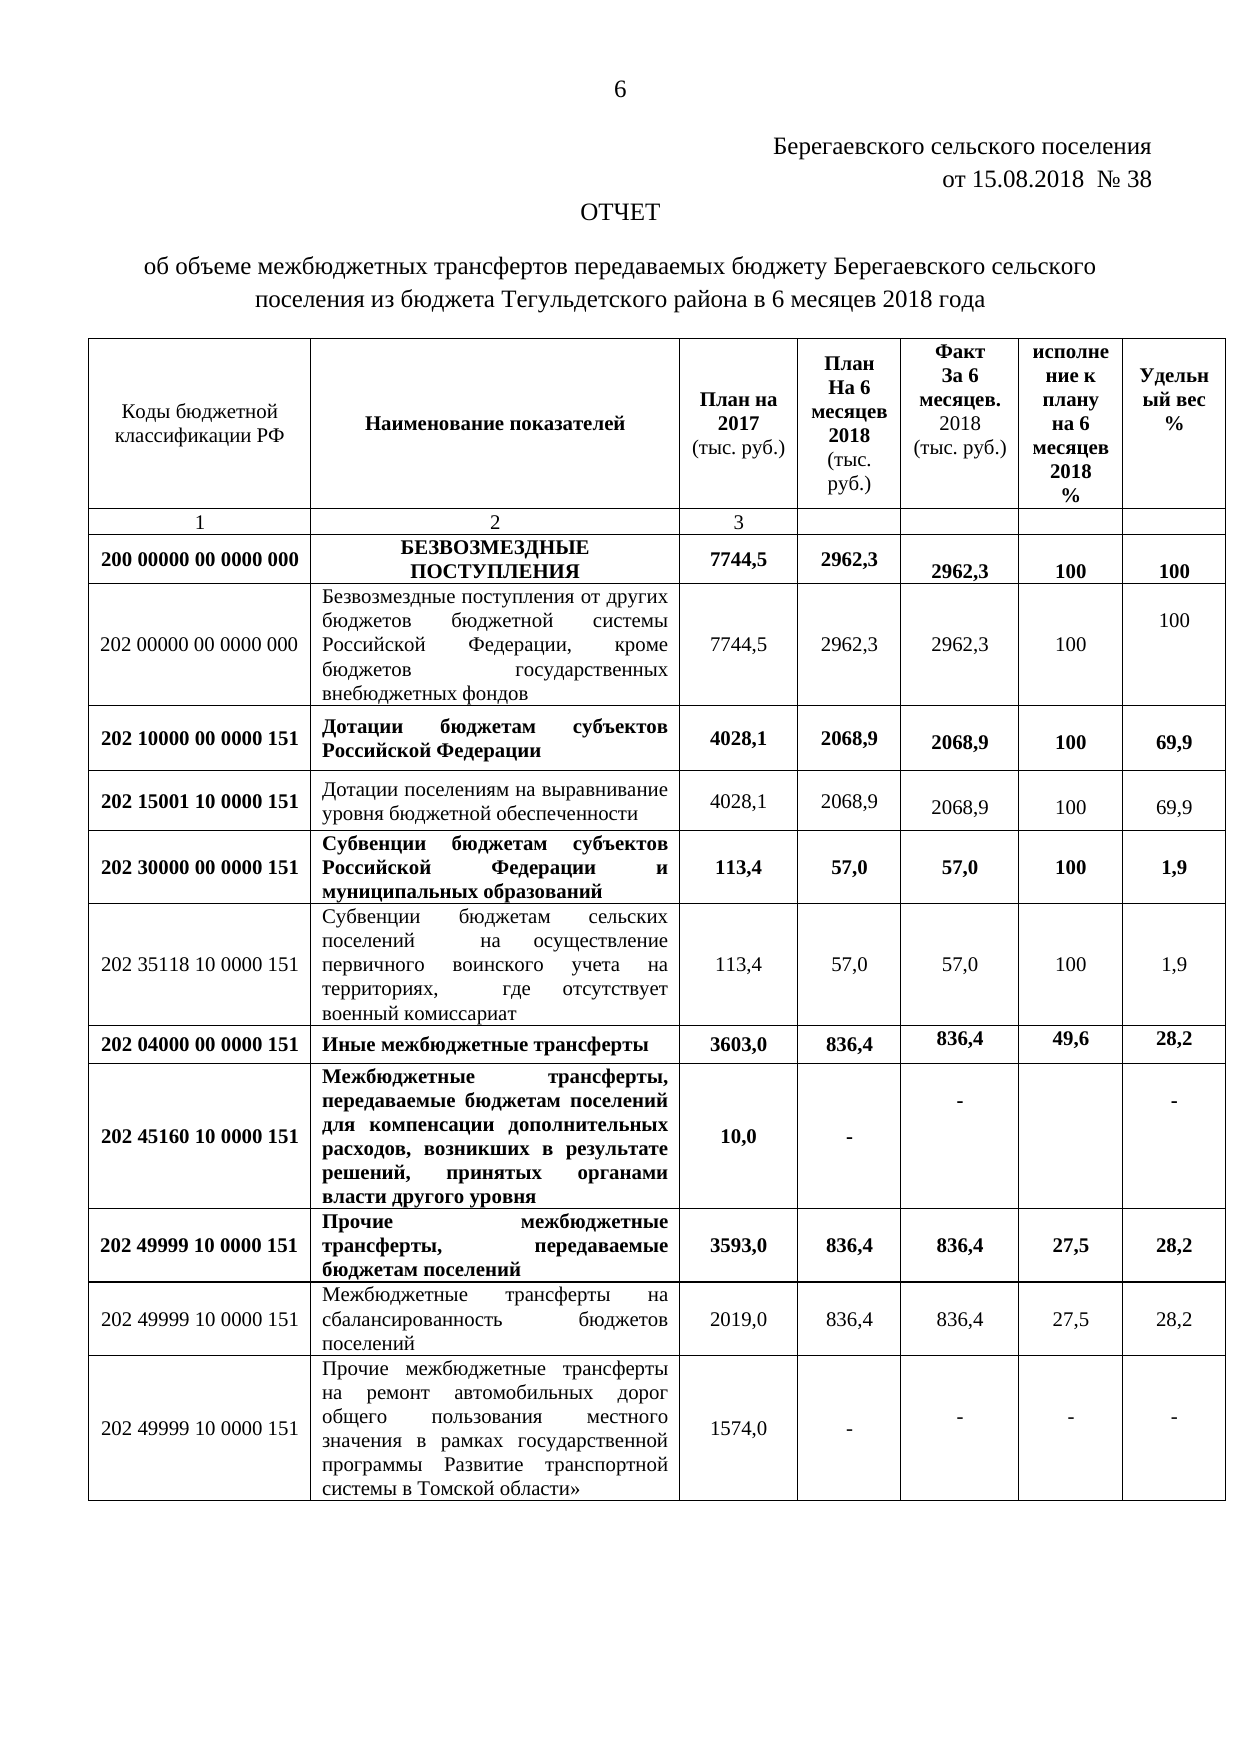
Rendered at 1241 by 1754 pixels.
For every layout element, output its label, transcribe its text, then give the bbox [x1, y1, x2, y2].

table_cell 57,0 [901, 904, 1018, 1024]
table_cell Дотации бюджетам субъектов Российской Федерации [311, 706, 679, 770]
table_cell Прочие межбюджетные трансферты на ремонт автомобильных дорог общего пользования местного значения в рамках государственной программы Развитие транспортной системы в Томской области» [311, 1356, 679, 1500]
text от 15.08.2018 № 38 [89, 164, 1152, 193]
table_cell 202 35118 10 0000 151 [89, 904, 310, 1024]
table_cell 2019,0 [680, 1283, 797, 1354]
table_cell 57,0 [901, 831, 1018, 903]
table_cell 10,0 [680, 1064, 797, 1208]
table_cell 836,4 [798, 1209, 900, 1281]
table_cell Субвенции бюджетам субъектов Российской Федерации и муниципальных образований [311, 831, 679, 903]
table_cell [1019, 509, 1122, 534]
table_cell 836,4 [901, 1026, 1018, 1063]
table_cell 3593,0 [680, 1209, 797, 1281]
table_cell 200 00000 00 0000 000 [89, 535, 310, 583]
table_cell 69,9 [1123, 771, 1225, 830]
table_cell [901, 509, 1018, 534]
table_cell 113,4 [680, 831, 797, 903]
table_cell 1,9 [1123, 904, 1225, 1024]
table_cell - [901, 1356, 1018, 1500]
table_header План на 2017 (тыс. руб.) [680, 339, 797, 507]
table_cell 113,4 [680, 904, 797, 1024]
text ОТЧЕТ [89, 197, 1152, 226]
table_cell - [901, 1064, 1018, 1208]
table_cell 1574,0 [680, 1356, 797, 1500]
table_cell 4028,1 [680, 771, 797, 830]
table_cell - [1019, 1356, 1122, 1500]
table_cell Безвозмездные поступления от других бюджетов бюджетной системы Российской Федерации, кроме бюджетов государственных внебюджетных фондов [311, 584, 679, 704]
table_cell - [1123, 1064, 1225, 1208]
table_cell 202 30000 00 0000 151 [89, 831, 310, 903]
table_cell 28,2 [1123, 1209, 1225, 1281]
table_header Удельный вес % [1123, 339, 1225, 507]
table_cell 100 [1019, 584, 1122, 704]
table_cell - [1123, 1356, 1225, 1500]
table_cell 100 [1123, 535, 1225, 583]
table_cell 100 [1019, 831, 1122, 903]
table_cell 57,0 [798, 831, 900, 903]
table_cell 836,4 [798, 1283, 900, 1354]
table_cell 3 [680, 509, 797, 534]
table_cell 100 [1123, 584, 1225, 704]
table_cell 2962,3 [901, 584, 1018, 704]
text Берегаевского сельского поселения [89, 131, 1152, 160]
table_cell 2068,9 [798, 771, 900, 830]
table_cell 49,6 [1019, 1026, 1122, 1063]
table_cell 27,5 [1019, 1283, 1122, 1354]
table_cell 2068,9 [798, 706, 900, 770]
table_cell 2 [311, 509, 679, 534]
table_cell 836,4 [798, 1026, 900, 1063]
table_cell Межбюджетные трансферты на сбалансированность бюджетов поселений [311, 1283, 679, 1354]
table_cell 1,9 [1123, 831, 1225, 903]
table_cell 4028,1 [680, 706, 797, 770]
table_cell 202 49999 10 0000 151 [89, 1356, 310, 1500]
table_header Коды бюджетной классификации РФ [89, 339, 310, 507]
table_cell 7744,5 [680, 535, 797, 583]
table_cell 202 04000 00 0000 151 [89, 1026, 310, 1063]
table_header План На 6 месяцев 2018 (тыс. руб.) [798, 339, 900, 507]
text об объеме межбюджетных трансфертов передаваемых бюджету Берегаевского сельского поселения из бюджета Тегульдетского района в 6 месяцев 2018 года [89, 251, 1152, 313]
table_cell 100 [1019, 706, 1122, 770]
table_cell 3603,0 [680, 1026, 797, 1063]
table_cell 202 49999 10 0000 151 [89, 1283, 310, 1354]
table_cell 2068,9 [901, 706, 1018, 770]
table_cell 57,0 [798, 904, 900, 1024]
table_cell 27,5 [1019, 1209, 1122, 1281]
table_cell - [798, 1356, 900, 1500]
table_cell 836,4 [901, 1209, 1018, 1281]
table_cell 202 00000 00 0000 000 [89, 584, 310, 704]
table_cell 7744,5 [680, 584, 797, 704]
table_cell 28,2 [1123, 1026, 1225, 1063]
table_cell БЕЗВОЗМЕЗДНЫЕ ПОСТУПЛЕНИЯ [311, 535, 679, 583]
table_cell Межбюджетные трансферты, передаваемые бюджетам поселений для компенсации дополнительных расходов, возникших в результате решений, принятых органами власти другого уровня [311, 1064, 679, 1208]
table_cell 2068,9 [901, 771, 1018, 830]
table_cell 202 10000 00 0000 151 [89, 706, 310, 770]
table_cell [1123, 509, 1225, 534]
table_cell [1019, 1064, 1122, 1208]
table_cell 1 [89, 509, 310, 534]
table_header Факт За 6 месяцев. 2018 (тыс. руб.) [901, 339, 1018, 507]
table_cell 202 49999 10 0000 151 [89, 1209, 310, 1281]
table_header Наименование показателей [311, 339, 679, 507]
table_cell 2962,3 [901, 535, 1018, 583]
table_cell Прочие межбюджетные трансферты, передаваемые бюджетам поселений [311, 1209, 679, 1281]
table_cell 202 15001 10 0000 151 [89, 771, 310, 830]
table_cell Иные межбюджетные трансферты [311, 1026, 679, 1063]
table_cell 202 45160 10 0000 151 [89, 1064, 310, 1208]
table_cell [798, 509, 900, 534]
table_cell 836,4 [901, 1283, 1018, 1354]
table_cell 2962,3 [798, 584, 900, 704]
table_cell Дотации поселениям на выравнивание уровня бюджетной обеспеченности [311, 771, 679, 830]
table_cell - [798, 1064, 900, 1208]
table_cell 100 [1019, 535, 1122, 583]
table_cell 100 [1019, 904, 1122, 1024]
table_cell 28,2 [1123, 1283, 1225, 1354]
table_header исполнение к плану на 6 месяцев 2018 % [1019, 339, 1122, 507]
table_cell Субвенции бюджетам сельских поселений на осуществление первичного воинского учета на территориях, где отсутствует военный комиссариат [311, 904, 679, 1024]
table_cell 2962,3 [798, 535, 900, 583]
table_cell 69,9 [1123, 706, 1225, 770]
table_cell 100 [1019, 771, 1122, 830]
